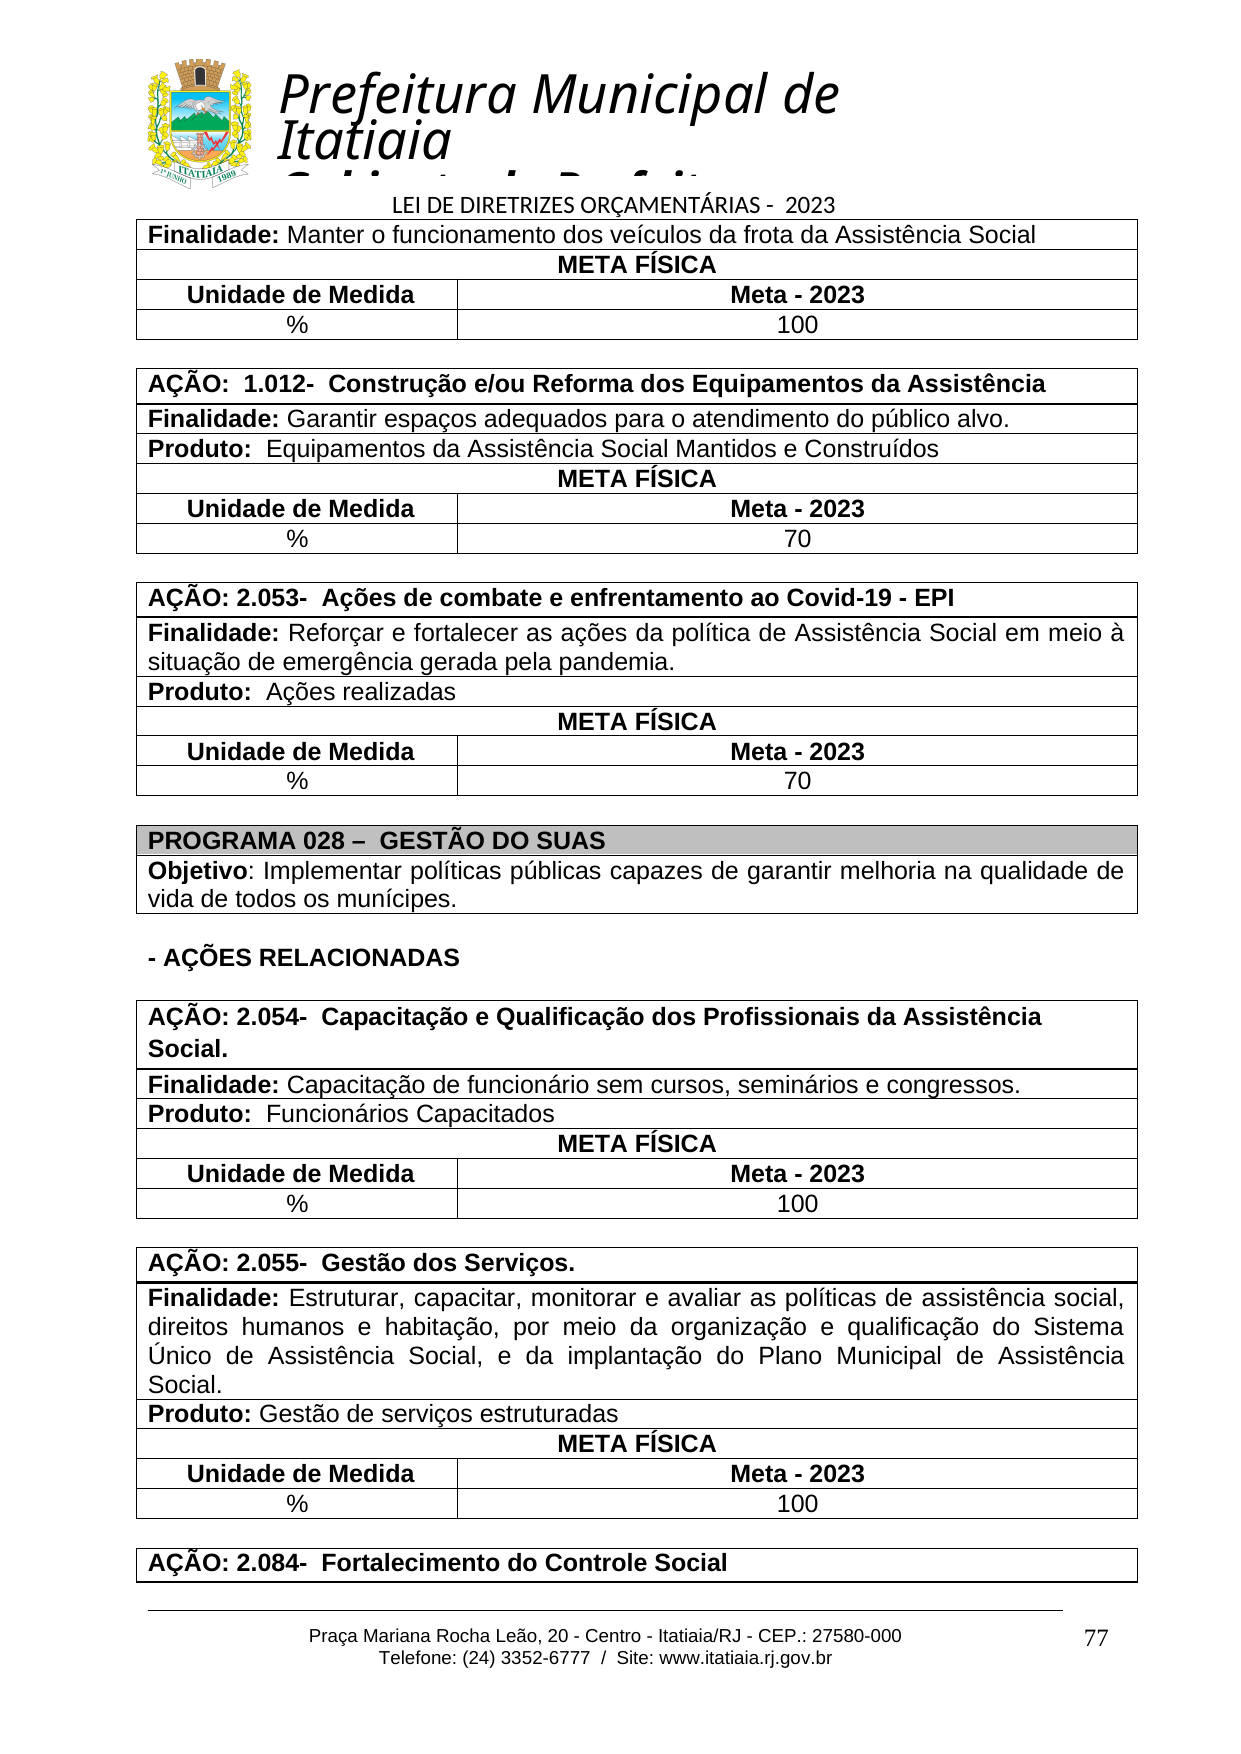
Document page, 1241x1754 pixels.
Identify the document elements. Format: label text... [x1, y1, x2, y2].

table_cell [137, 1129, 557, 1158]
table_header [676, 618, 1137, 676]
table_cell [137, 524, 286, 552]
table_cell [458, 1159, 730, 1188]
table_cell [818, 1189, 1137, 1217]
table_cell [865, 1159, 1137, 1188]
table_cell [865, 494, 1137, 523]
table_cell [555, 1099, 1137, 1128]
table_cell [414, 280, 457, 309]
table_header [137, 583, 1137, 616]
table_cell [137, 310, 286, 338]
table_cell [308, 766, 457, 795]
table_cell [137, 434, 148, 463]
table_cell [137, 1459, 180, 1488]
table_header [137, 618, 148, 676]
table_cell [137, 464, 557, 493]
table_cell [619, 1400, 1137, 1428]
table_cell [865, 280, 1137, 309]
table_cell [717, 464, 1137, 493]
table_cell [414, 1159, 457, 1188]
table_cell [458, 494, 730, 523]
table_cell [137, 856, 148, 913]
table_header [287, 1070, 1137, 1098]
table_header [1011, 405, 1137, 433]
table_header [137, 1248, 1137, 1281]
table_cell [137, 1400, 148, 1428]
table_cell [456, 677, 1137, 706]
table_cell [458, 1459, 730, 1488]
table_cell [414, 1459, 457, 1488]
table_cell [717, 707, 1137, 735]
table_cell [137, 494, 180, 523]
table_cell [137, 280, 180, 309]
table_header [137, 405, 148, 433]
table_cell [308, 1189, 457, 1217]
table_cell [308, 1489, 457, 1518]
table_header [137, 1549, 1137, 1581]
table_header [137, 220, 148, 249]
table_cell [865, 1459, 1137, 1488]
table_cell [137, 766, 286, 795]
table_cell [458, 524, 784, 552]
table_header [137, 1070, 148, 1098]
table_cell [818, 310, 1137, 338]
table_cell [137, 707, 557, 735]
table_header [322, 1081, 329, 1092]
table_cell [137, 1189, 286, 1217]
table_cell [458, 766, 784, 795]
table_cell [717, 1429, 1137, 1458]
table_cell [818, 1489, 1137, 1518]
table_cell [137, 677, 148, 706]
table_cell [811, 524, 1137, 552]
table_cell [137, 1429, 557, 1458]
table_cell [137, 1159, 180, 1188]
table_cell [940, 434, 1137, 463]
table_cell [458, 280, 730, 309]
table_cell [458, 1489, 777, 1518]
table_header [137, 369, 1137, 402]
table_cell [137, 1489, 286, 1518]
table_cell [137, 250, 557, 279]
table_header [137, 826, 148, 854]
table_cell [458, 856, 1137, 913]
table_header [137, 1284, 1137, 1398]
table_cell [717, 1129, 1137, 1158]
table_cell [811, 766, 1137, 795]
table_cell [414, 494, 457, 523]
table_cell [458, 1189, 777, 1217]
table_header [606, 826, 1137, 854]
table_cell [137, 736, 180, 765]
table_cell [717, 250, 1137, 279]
title - AÇÕES RELACIONADAS [148, 943, 1063, 972]
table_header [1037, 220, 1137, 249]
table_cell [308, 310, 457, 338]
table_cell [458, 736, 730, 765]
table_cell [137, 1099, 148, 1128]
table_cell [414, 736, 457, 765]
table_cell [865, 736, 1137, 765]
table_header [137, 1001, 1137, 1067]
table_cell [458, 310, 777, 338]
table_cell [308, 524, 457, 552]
picture [147, 59, 252, 189]
